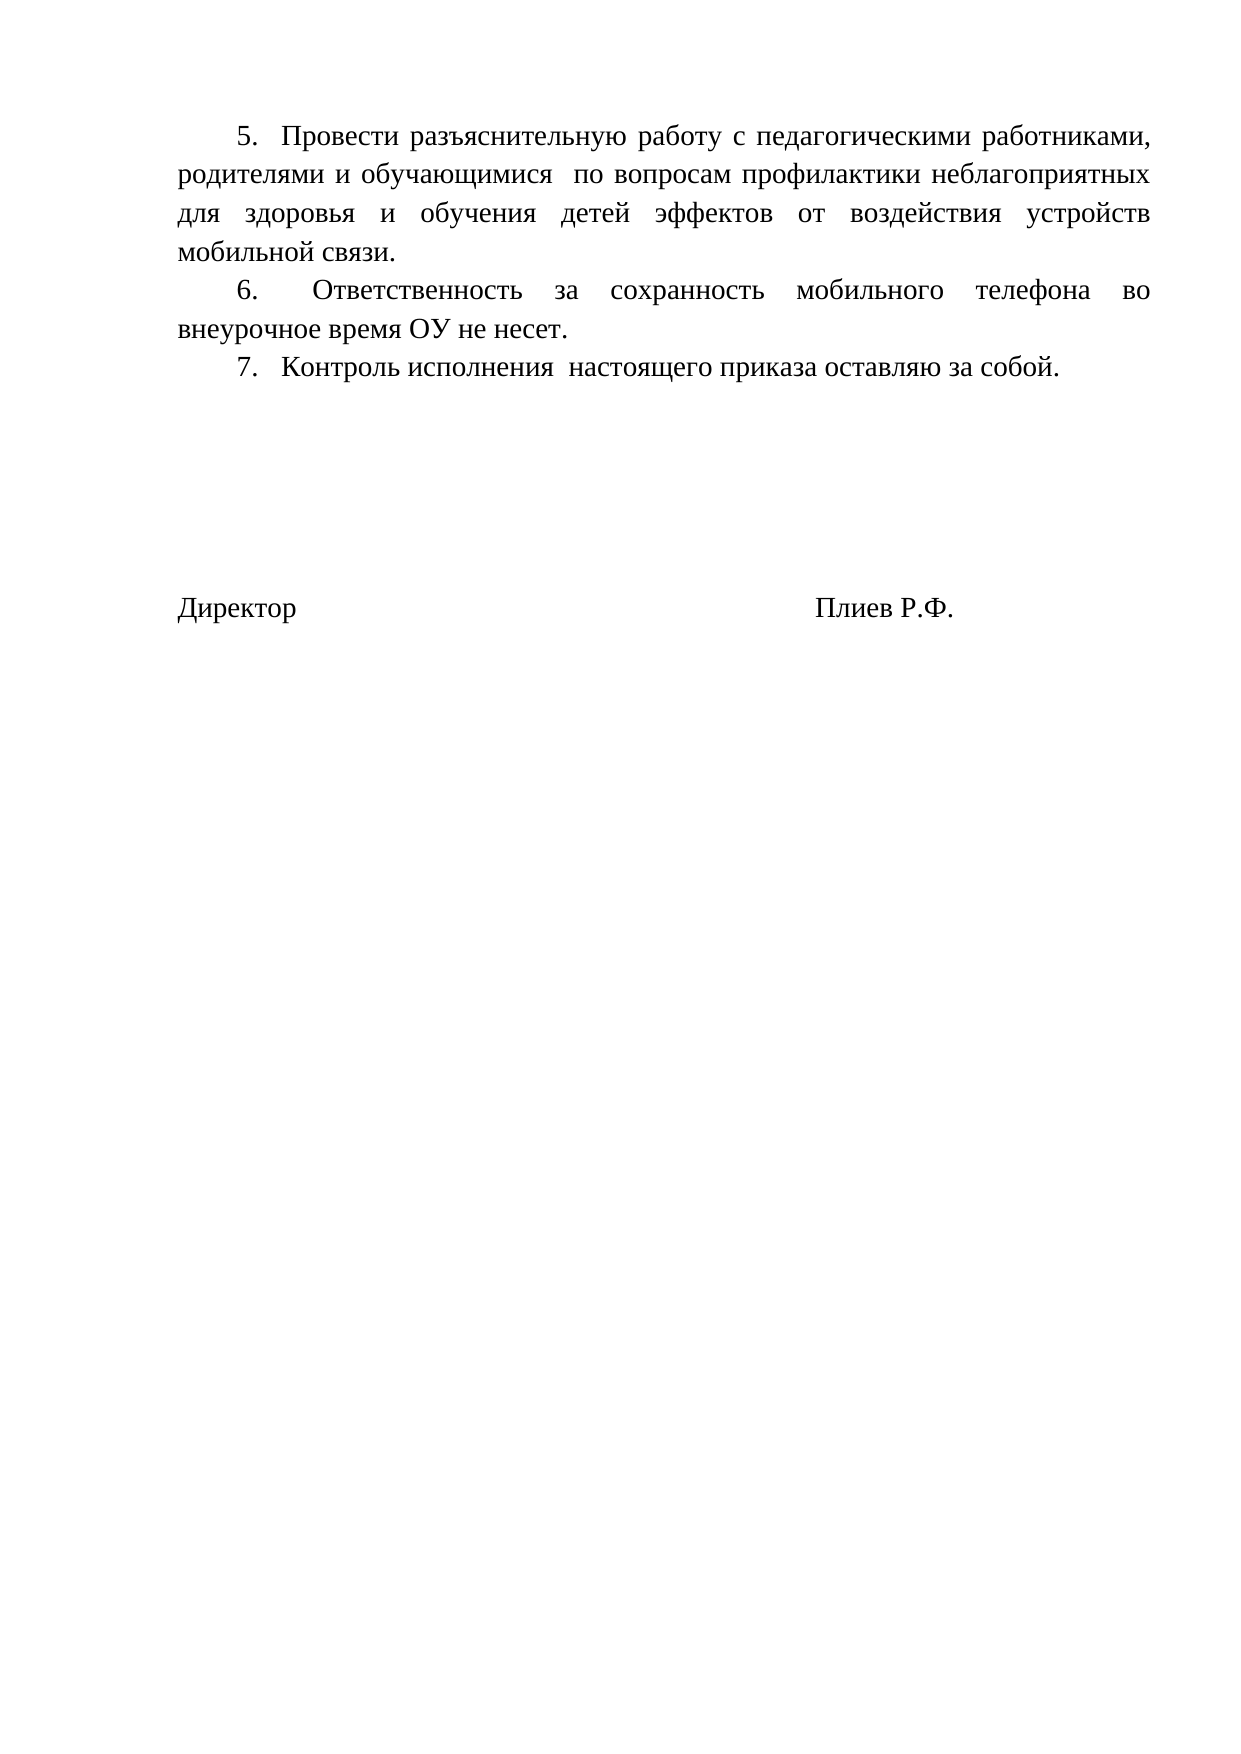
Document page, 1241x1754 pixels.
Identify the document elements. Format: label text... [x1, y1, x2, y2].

text Директор Плиев Р.Ф. [177, 591, 1152, 658]
list Контроль исполнения настоящего приказа оставляю за собой. [177, 349, 1152, 383]
list Ответственность за сохранность мобильного телефона во внеурочное время ОУ не несет. [177, 272, 1152, 344]
list Провести разъяснительную работу с педагогическими работниками, родителями и обучающимися по вопросам профилактики неблагоприятных для здоровья и обучения детей эффектов от воздействия устройств мобильной связи. [177, 118, 1152, 267]
